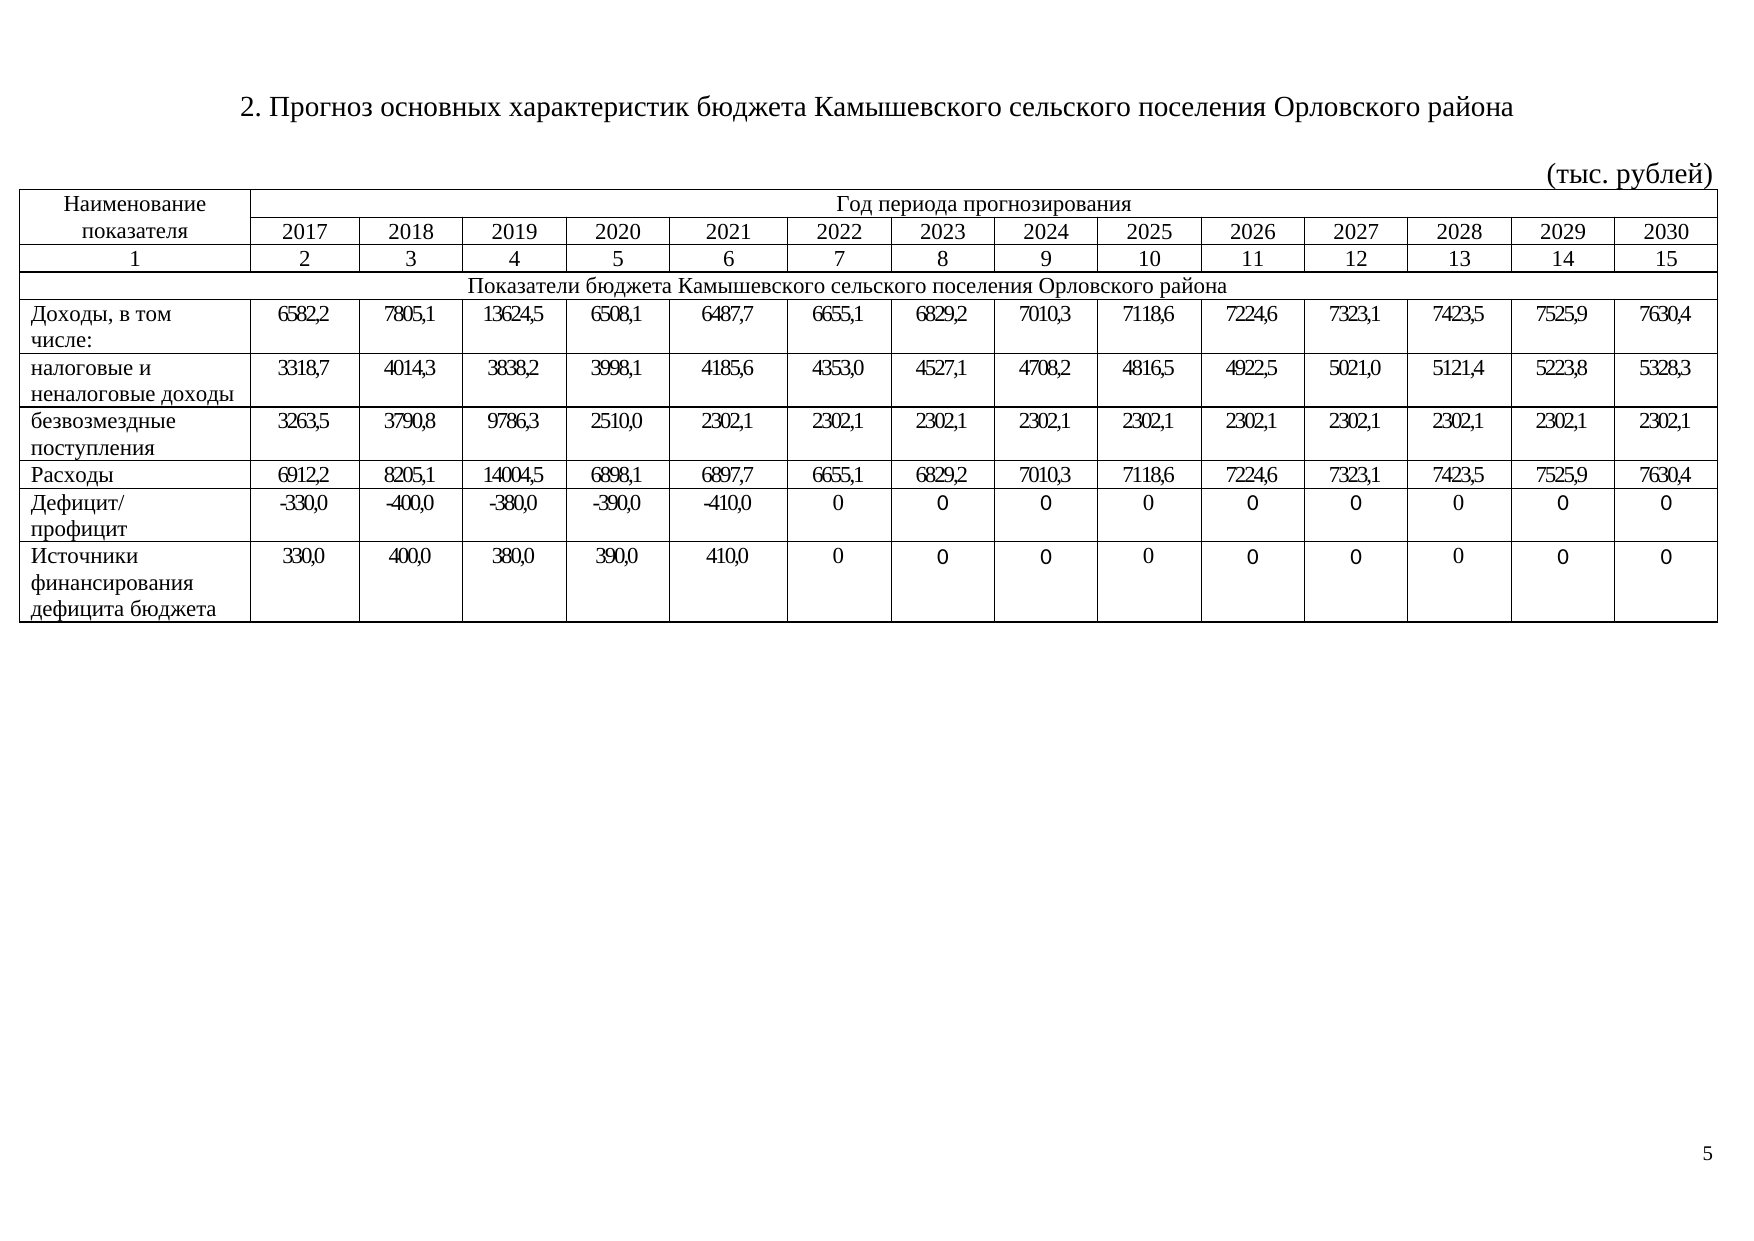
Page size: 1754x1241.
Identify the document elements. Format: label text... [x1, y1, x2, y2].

table_cell 2 [251, 245, 359, 271]
table_cell 4185,6 [670, 354, 787, 406]
table_cell 2302,1 [1615, 408, 1717, 460]
table_cell 0 [1305, 489, 1407, 541]
text (тыс. рублей) [42, 156, 1713, 189]
table_cell 7630,4 [1615, 300, 1717, 353]
table_cell 7423,5 [1408, 300, 1511, 353]
table_cell 7224,6 [1202, 461, 1304, 487]
table_cell -400,0 [360, 489, 462, 541]
table_cell 0 [1202, 489, 1304, 541]
table_header Год периода прогнозирования [251, 190, 1717, 217]
table_cell 9786,3 [463, 408, 566, 460]
table_cell 7323,1 [1305, 461, 1407, 487]
table_cell Источники финансирования дефицита бюджета [20, 542, 250, 621]
table_cell 4 [463, 245, 566, 271]
table_cell 0 [1408, 542, 1511, 621]
table_cell 4922,5 [1202, 354, 1304, 406]
table_cell -390,0 [567, 489, 669, 541]
table_header Наименование показателя [20, 190, 250, 244]
table_cell -410,0 [670, 489, 787, 541]
table_cell 13624,5 [463, 300, 566, 353]
text 2. Прогноз основных характеристик бюджета Камышевского сельского поселения Орловского района [42, 89, 1713, 122]
table_cell 6508,1 [567, 300, 669, 353]
table_cell 6582,2 [251, 300, 359, 353]
table_cell 7423,5 [1408, 461, 1511, 487]
table_cell 0 [1615, 542, 1717, 621]
table_cell Доходы, в том числе: [20, 300, 250, 353]
table_cell 5021,0 [1305, 354, 1407, 406]
table_cell 1 [20, 245, 250, 271]
table_cell 4708,2 [995, 354, 1097, 406]
table_cell 330,0 [251, 542, 359, 621]
table_cell 11 [1202, 245, 1304, 271]
table_cell 0 [1098, 542, 1201, 621]
table_cell 3318,7 [251, 354, 359, 406]
table_cell 0 [1512, 542, 1614, 621]
table_cell 3790,8 [360, 408, 462, 460]
table_cell 2302,1 [892, 408, 994, 460]
table_cell 2510,0 [567, 408, 669, 460]
table_cell 6829,2 [892, 461, 994, 487]
table_cell 2302,1 [670, 408, 787, 460]
table_cell 6898,1 [567, 461, 669, 487]
table_cell налоговые и неналоговые доходы [20, 354, 250, 406]
table_cell 7323,1 [1305, 300, 1407, 353]
table_cell 15 [1615, 245, 1717, 271]
table_cell 7805,1 [360, 300, 462, 353]
table_cell 2027 [1305, 218, 1407, 244]
table_cell 7118,6 [1098, 461, 1201, 487]
table_cell 3263,5 [251, 408, 359, 460]
table_cell 2018 [360, 218, 462, 244]
table_cell 390,0 [567, 542, 669, 621]
table_cell 2302,1 [1305, 408, 1407, 460]
table_cell 7525,9 [1512, 461, 1614, 487]
table_cell 2302,1 [1098, 408, 1201, 460]
table_cell 2302,1 [1202, 408, 1304, 460]
table_cell 14 [1512, 245, 1614, 271]
table_cell 6897,7 [670, 461, 787, 487]
table_cell -330,0 [251, 489, 359, 541]
table_cell 0 [1098, 489, 1201, 541]
table_cell 10 [1098, 245, 1201, 271]
table_cell 400,0 [360, 542, 462, 621]
table_cell 2029 [1512, 218, 1614, 244]
table_cell 0 [1615, 489, 1717, 541]
table_cell 4527,1 [892, 354, 994, 406]
table_cell 380,0 [463, 542, 566, 621]
table_cell 3998,1 [567, 354, 669, 406]
table_cell 6655,1 [788, 300, 891, 353]
table_cell 2022 [788, 218, 891, 244]
table_cell 2025 [1098, 218, 1201, 244]
table_cell Расходы [20, 461, 250, 487]
table_cell 9 [995, 245, 1097, 271]
table_cell 2024 [995, 218, 1097, 244]
table_cell 2302,1 [788, 408, 891, 460]
table_cell 7010,3 [995, 461, 1097, 487]
table_cell 0 [892, 489, 994, 541]
table_cell 2017 [251, 218, 359, 244]
table_cell 5328,3 [1615, 354, 1717, 406]
table_cell 6829,2 [892, 300, 994, 353]
table_cell 12 [1305, 245, 1407, 271]
table_cell 2302,1 [1512, 408, 1614, 460]
table_cell 0 [1202, 542, 1304, 621]
table_cell Показатели бюджета Камышевского сельского поселения Орловского района [20, 273, 1717, 299]
table_cell 7118,6 [1098, 300, 1201, 353]
table_cell Дефицит/ профицит [20, 489, 250, 541]
table_cell 4816,5 [1098, 354, 1201, 406]
table_cell 5121,4 [1408, 354, 1511, 406]
table_cell 2030 [1615, 218, 1717, 244]
table_cell 0 [995, 542, 1097, 621]
table_cell 2302,1 [995, 408, 1097, 460]
table_cell 0 [995, 489, 1097, 541]
table_cell 3838,2 [463, 354, 566, 406]
table_cell 6487,7 [670, 300, 787, 353]
table_cell 6 [670, 245, 787, 271]
table_cell 7224,6 [1202, 300, 1304, 353]
table_cell 0 [788, 542, 891, 621]
table_cell 13 [1408, 245, 1511, 271]
table_cell 2026 [1202, 218, 1304, 244]
table_cell 7630,4 [1615, 461, 1717, 487]
table_cell 7 [788, 245, 891, 271]
table_cell 6912,2 [251, 461, 359, 487]
table_cell 7010,3 [995, 300, 1097, 353]
table_cell 2019 [463, 218, 566, 244]
table_cell 6655,1 [788, 461, 891, 487]
table_cell 0 [788, 489, 891, 541]
table_cell 4014,3 [360, 354, 462, 406]
table_cell 14004,5 [463, 461, 566, 487]
table_cell 2021 [670, 218, 787, 244]
table_cell 0 [1512, 489, 1614, 541]
table_cell 8205,1 [360, 461, 462, 487]
table_cell 5223,8 [1512, 354, 1614, 406]
table_cell 410,0 [670, 542, 787, 621]
table_cell -380,0 [463, 489, 566, 541]
table_cell 0 [1408, 489, 1511, 541]
table_cell 2020 [567, 218, 669, 244]
table_cell 0 [892, 542, 994, 621]
table_cell безвозмездные поступления [20, 408, 250, 460]
table_cell 7525,9 [1512, 300, 1614, 353]
table_cell 8 [892, 245, 994, 271]
table_cell 4353,0 [788, 354, 891, 406]
table_cell 0 [1305, 542, 1407, 621]
table_cell 2302,1 [1408, 408, 1511, 460]
table_cell 2028 [1408, 218, 1511, 244]
table_cell 2023 [892, 218, 994, 244]
table_cell 5 [567, 245, 669, 271]
table_cell 3 [360, 245, 462, 271]
